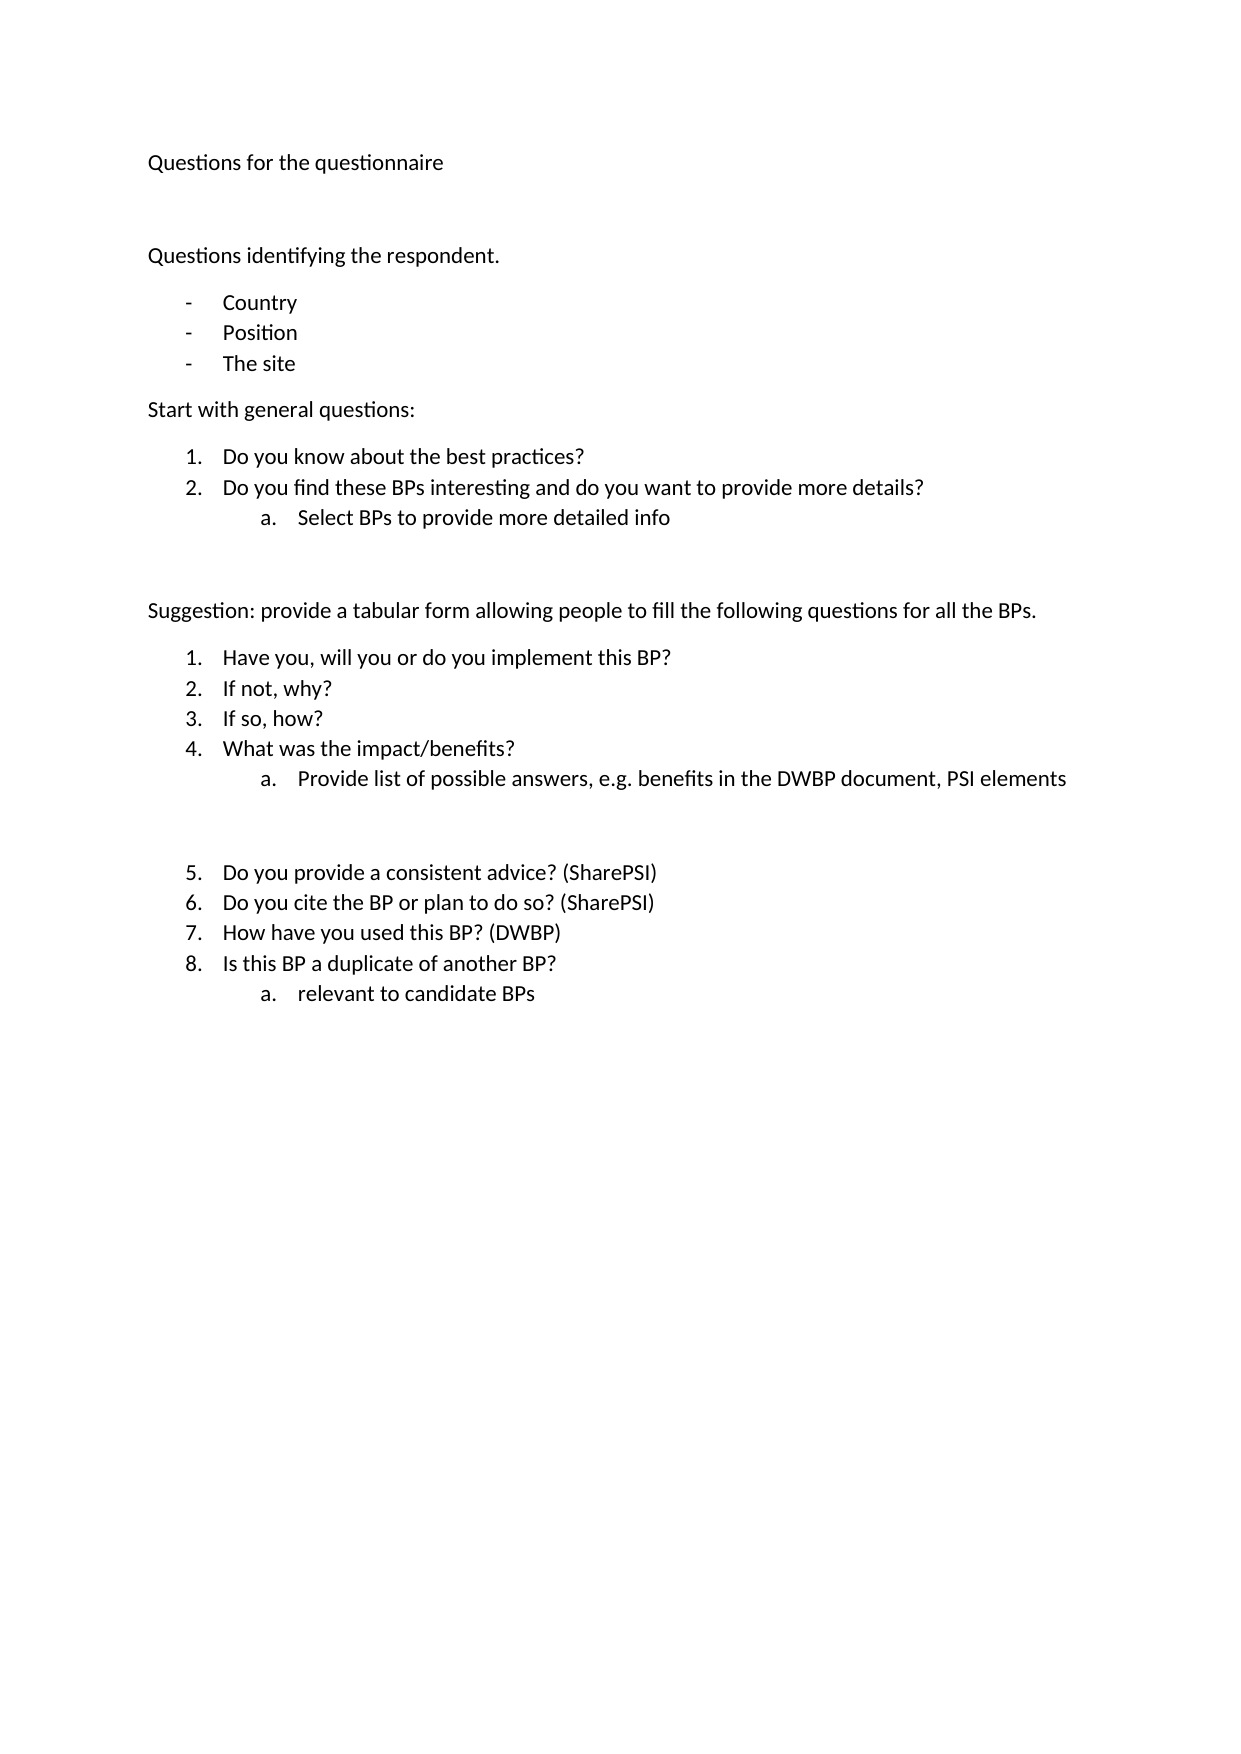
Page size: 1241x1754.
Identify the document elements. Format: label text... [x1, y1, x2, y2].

list relevant to candidate BPs [260, 979, 1093, 1007]
list Country [185, 288, 1093, 316]
list If not, why? [185, 674, 1093, 702]
list If so, how? [185, 704, 1093, 732]
list Position [185, 318, 1093, 346]
list Provide list of possible answers, e.g. benefits in the DWBP document, PSI elements [260, 764, 1093, 792]
list Do you know about the best practices? [185, 442, 1093, 470]
text Questions identifying the respondent. [148, 241, 1093, 269]
text Suggestion: provide a tabular form allowing people to fill the following questions for all the BPs. [148, 597, 1093, 624]
list How have you used this BP? (DWBP) [185, 918, 1093, 946]
list Have you, will you or do you implement this BP? [185, 643, 1093, 671]
list The site [185, 349, 1093, 377]
list What was the impact/benefits? [185, 734, 1093, 762]
list Do you cite the BP or plan to do so? (SharePSI) [185, 888, 1093, 916]
list Do you provide a consistent advice? (SharePSI) [185, 858, 1093, 886]
list Do you find these BPs interesting and do you want to provide more details? [185, 473, 1093, 501]
text Start with general questions: [148, 396, 1093, 423]
text Questions for the questionnaire [148, 148, 1093, 176]
list Select BPs to provide more detailed info [260, 503, 1093, 531]
list Is this BP a duplicate of another BP? [185, 949, 1093, 977]
